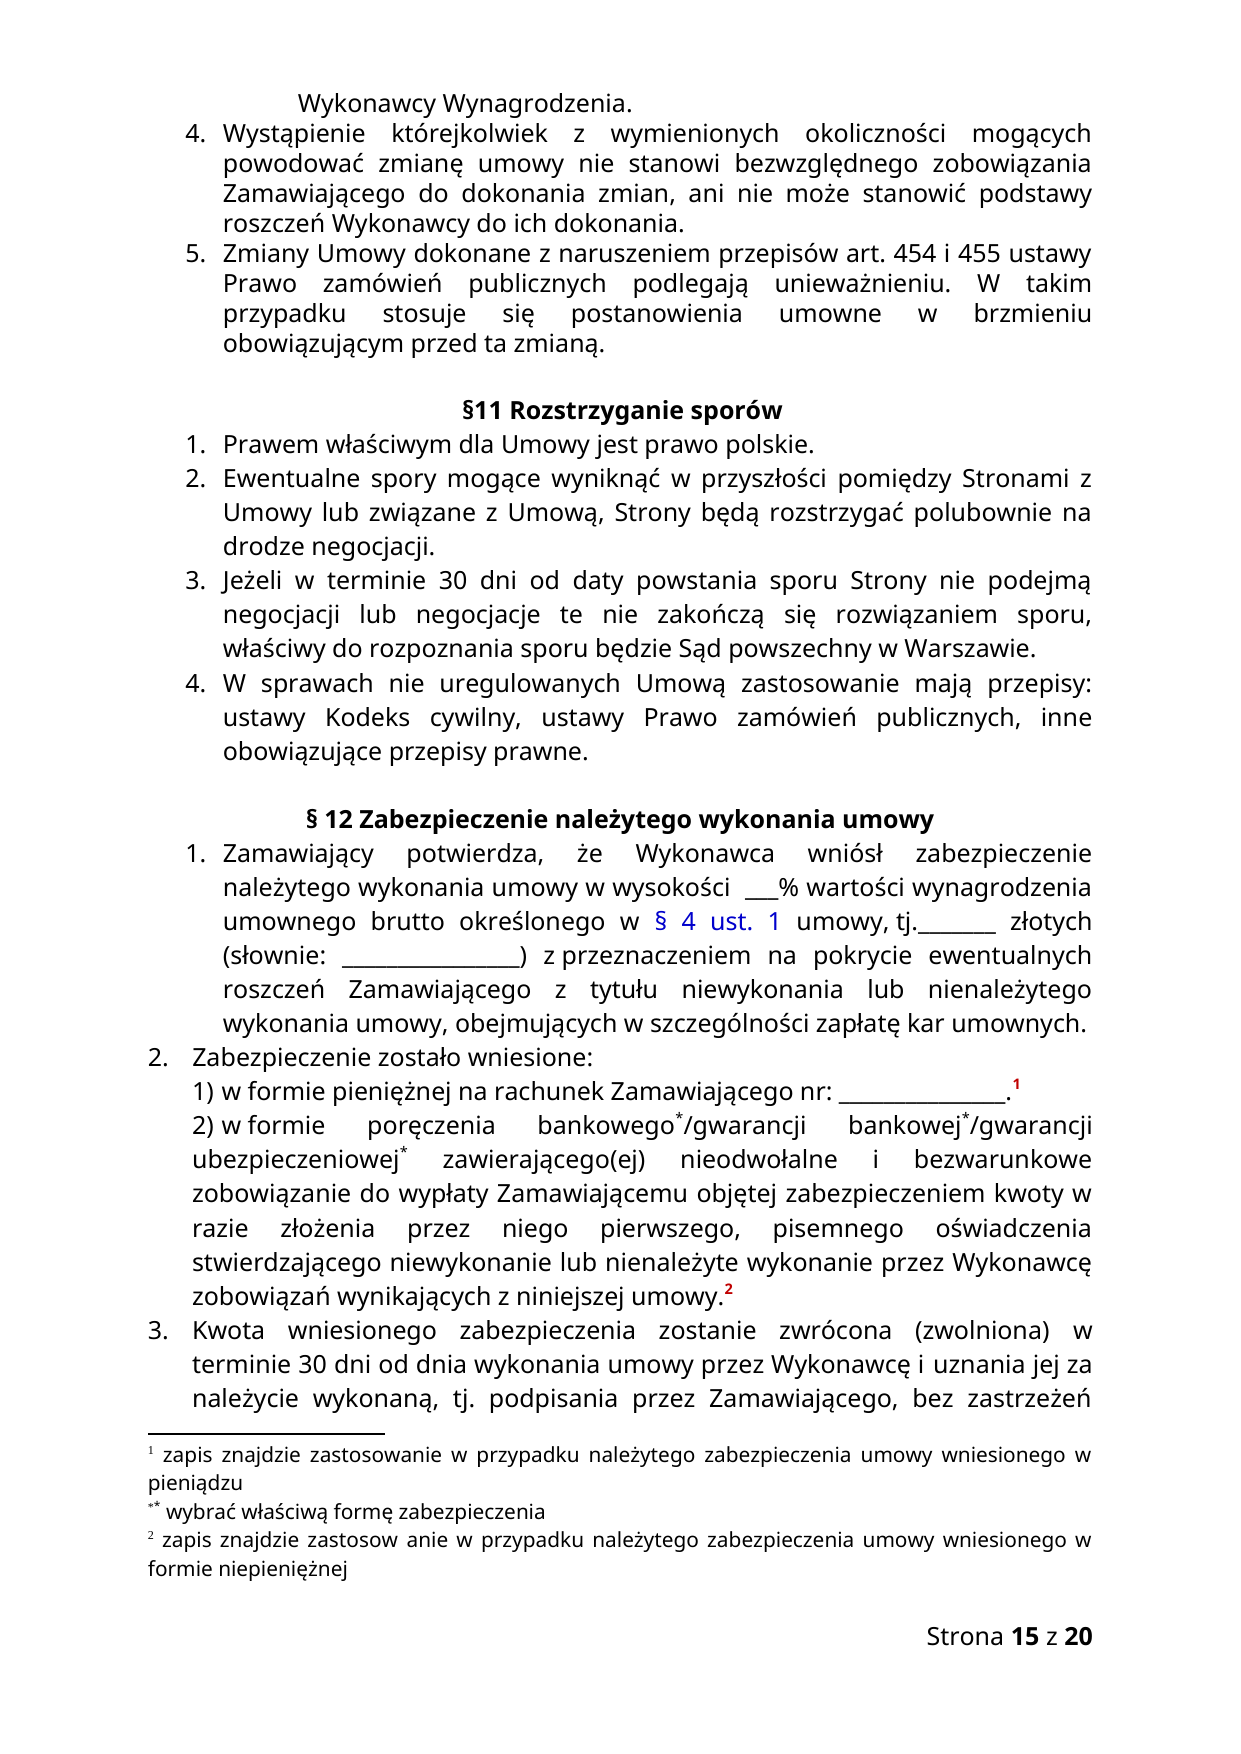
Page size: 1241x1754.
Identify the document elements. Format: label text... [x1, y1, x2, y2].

text 1) w formie pieniężnej na rachunek Zamawiającego nr: _______________. [192, 1074, 1093, 1108]
text 2) w formie poręczenia bankowego*/gwarancji bankowej*/gwarancji ubezpieczeniowej* zawierającego(ej) nieodwołalne i bezwarunkowe zobowiązanie do wypłaty Zamawiającemu objętej zabezpieczeniem kwoty w razie złożenia przez niego pierwszego, pisemnego oświadczenia stwierdzającego niewykonanie lub nienależyte wykonanie przez Wykonawcę zobowiązań wynikających z niniejszej umowy. [192, 1108, 1093, 1312]
list Zamawiający potwierdza, że Wykonawca wniósł zabezpieczenie należytego wykonania umowy w wysokości ___% wartości wynagrodzenia umownego brutto określonego w § 4 ust. 1 umowy, tj._______ złotych (słownie: ________________) z przeznaczeniem na pokrycie ewentualnych roszczeń Zamawiającego z tytułu niewykonania lub nienależytego wykonania umowy, obejmujących w szczególności zapłatę kar umownych. [185, 836, 1093, 1040]
list Wystąpienie którejkolwiek z wymienionych okoliczności mogących powodować zmianę umowy nie stanowi bezwzględnego zobowiązania Zamawiającego do dokonania zmian, ani nie może stanowić podstawy roszczeń Wykonawcy do ich dokonania. [185, 119, 1093, 239]
list Zabezpieczenie zostało wniesione: [148, 1040, 1093, 1074]
list Ewentualne spory mogące wyniknąć w przyszłości pomiędzy Stronami z Umowy lub związane z Umową, Strony będą rozstrzygać polubownie na drodze negocjacji. [185, 461, 1093, 563]
list W sprawach nie uregulowanych Umową zastosowanie mają przepisy: ustawy Kodeks cywilny, ustawy Prawo zamówień publicznych, inne obowiązujące przepisy prawne. [185, 665, 1093, 767]
list Jeżeli w terminie 30 dni od daty powstania sporu Strony nie podejmą negocjacji lub negocjacje te nie zakończą się rozwiązaniem sporu, właściwy do rozpoznania sporu będzie Sąd powszechny w Warszawie. [185, 563, 1093, 665]
list Zmiany Umowy dokonane z naruszeniem przepisów art. 454 i 455 ustawy Prawo zamówień publicznych podlegają unieważnieniu. W takim przypadku stosuje się postanowienia umowne w brzmieniu obowiązującym przed ta zmianą. [185, 239, 1093, 359]
text §11 Rozstrzyganie sporów [152, 393, 1093, 427]
list § 12 Zabezpieczenie należytego wykonania umowy [148, 801, 1093, 836]
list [148, 1312, 1093, 1414]
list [260, 89, 1093, 119]
list Prawem właściwym dla Umowy jest prawo polskie. [185, 427, 1093, 461]
